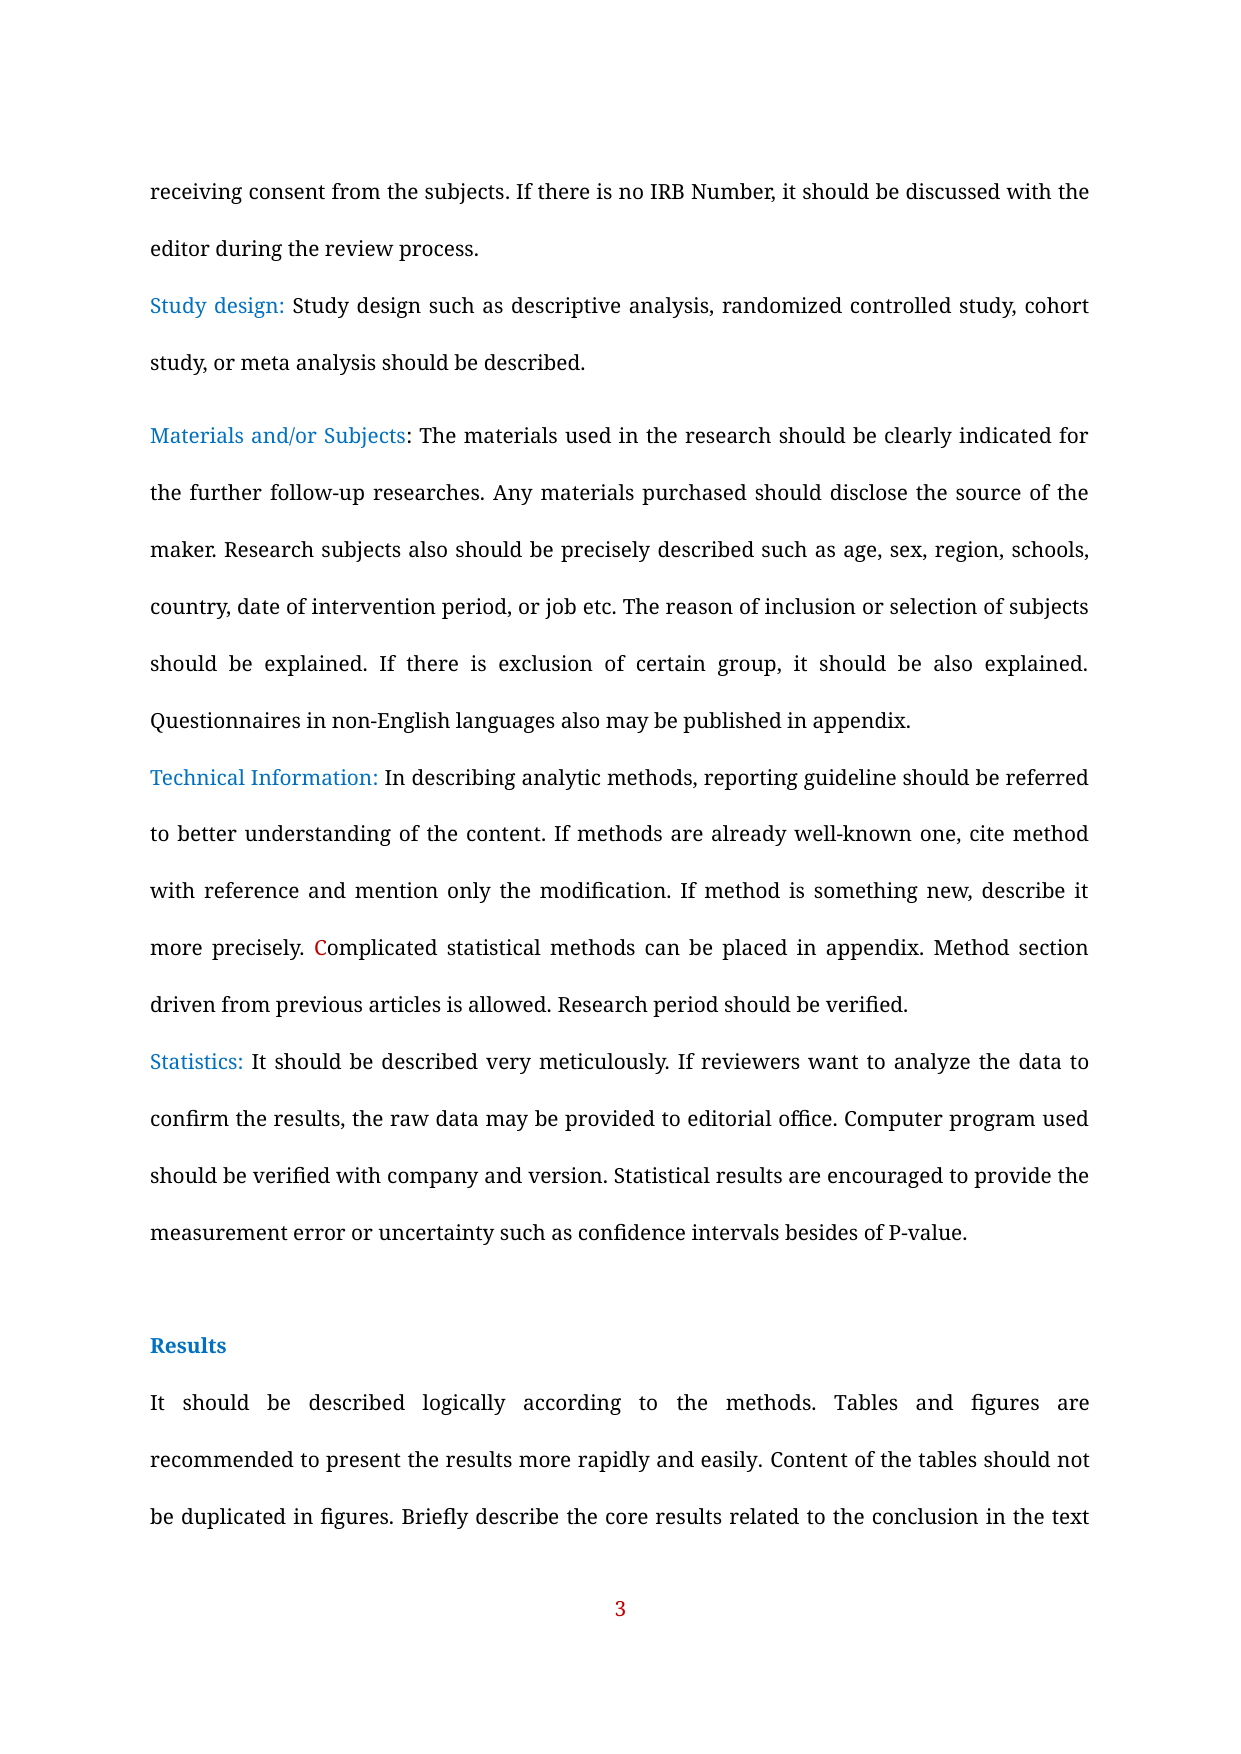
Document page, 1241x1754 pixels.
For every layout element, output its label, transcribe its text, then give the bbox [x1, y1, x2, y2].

text Results [150, 1331, 1090, 1360]
text Study design: Study design such as descriptive analysis, randomized controlled study, cohort study, or meta analysis should be described. [150, 291, 1090, 376]
text Materials and/or Subjects: The materials used in the research should be clearly indicated for the further follow-up researches. Any materials purchased should disclose the source of the maker. Research subjects also should be precisely described such as age, sex, region, schools, country, date of intervention period, or job etc. The reason of inclusion or selection of subjects should be explained. If there is exclusion of certain group, it should be also explained. Questionnaires in non-English languages also may be published in appendix. [150, 421, 1090, 734]
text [150, 1388, 1090, 1530]
text Technical Information: In describing analytic methods, reporting guideline should be referred to better understanding of the content. If methods are already well-known one, cite method with reference and mention only the modification. If method is something new, describe it more precisely. Complicated statistical methods can be placed in appendix. Method section driven from previous articles is allowed. Research period should be verified. Statistics: It should be described very meticulously. If reviewers want to analyze the data to confirm the results, the raw data may be provided to editorial office. Computer program used should be verified with company and version. Statistical results are encouraged to provide the measurement error or uncertainty such as confidence intervals besides of P-value. [150, 763, 1090, 1246]
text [150, 177, 1090, 262]
